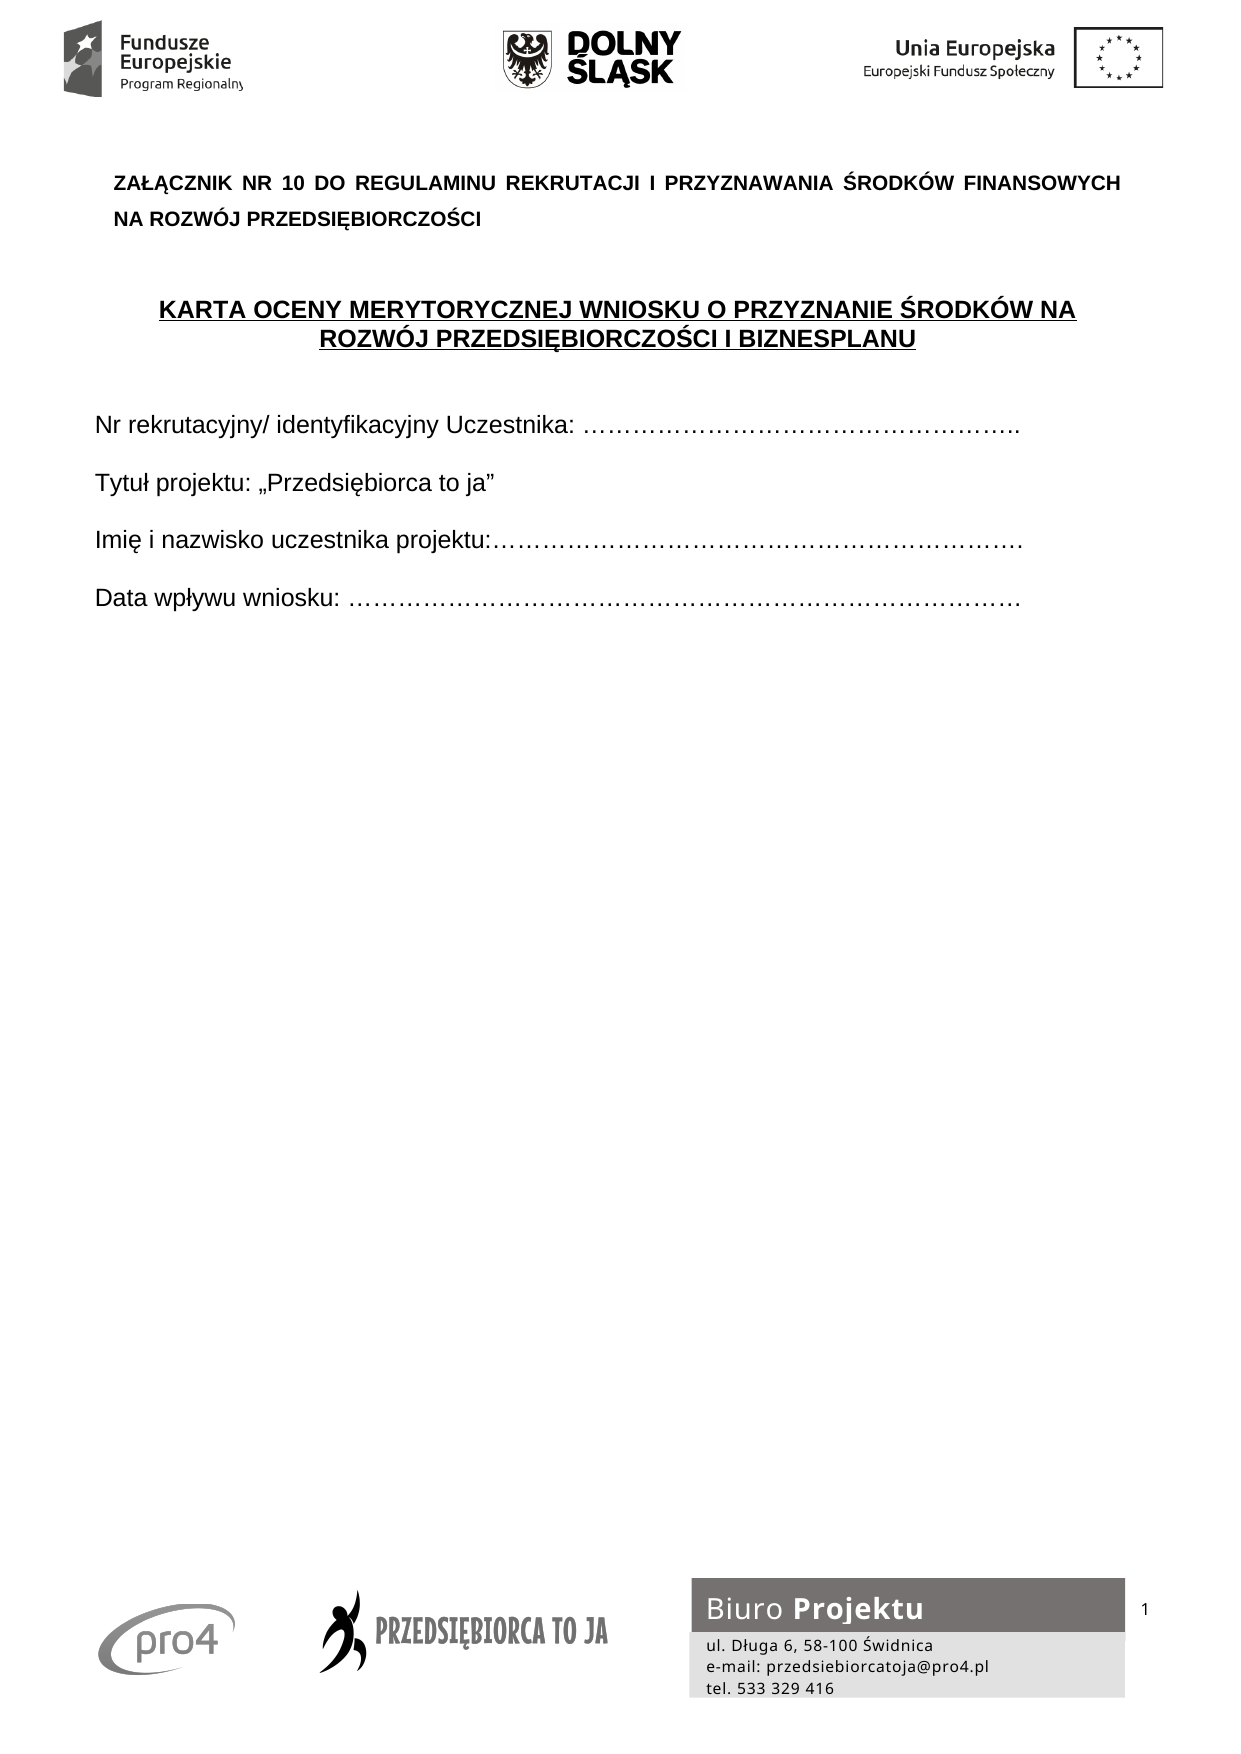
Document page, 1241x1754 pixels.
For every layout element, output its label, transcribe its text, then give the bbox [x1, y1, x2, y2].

text ZAŁĄCZNIK NR 10 DO REGULAMINU REKRUTACJI I PRZYZNAWANIA ŚRODKÓW FINANSOWYCH NA ROZWÓJ PRZEDSIĘBIORCZOŚCI [113, 171, 1122, 231]
picture [864, 27, 1164, 88]
text Nr rekrutacyjny/ identyfikacyjny Uczestnika: …………………………………………….. [94, 410, 1122, 439]
text Imię i nazwisko uczestnika projektu:………………………………………………………. [94, 525, 1122, 554]
text KARTA OCENY MERYTORYCZNEJ WNIOSKU O PRZYZNANIE ŚRODKÓW NA ROZWÓJ PRZEDSIĘBIORCZOŚCI I BIZNESPLANU [113, 295, 1122, 353]
picture [319, 1590, 608, 1673]
picture [96, 1604, 237, 1675]
text Tytuł projektu: „Przedsiębiorca to ja” [94, 468, 1122, 496]
picture [494, 22, 687, 93]
text Data wpływu wniosku: ……………………………………………………………………… [94, 583, 1122, 611]
